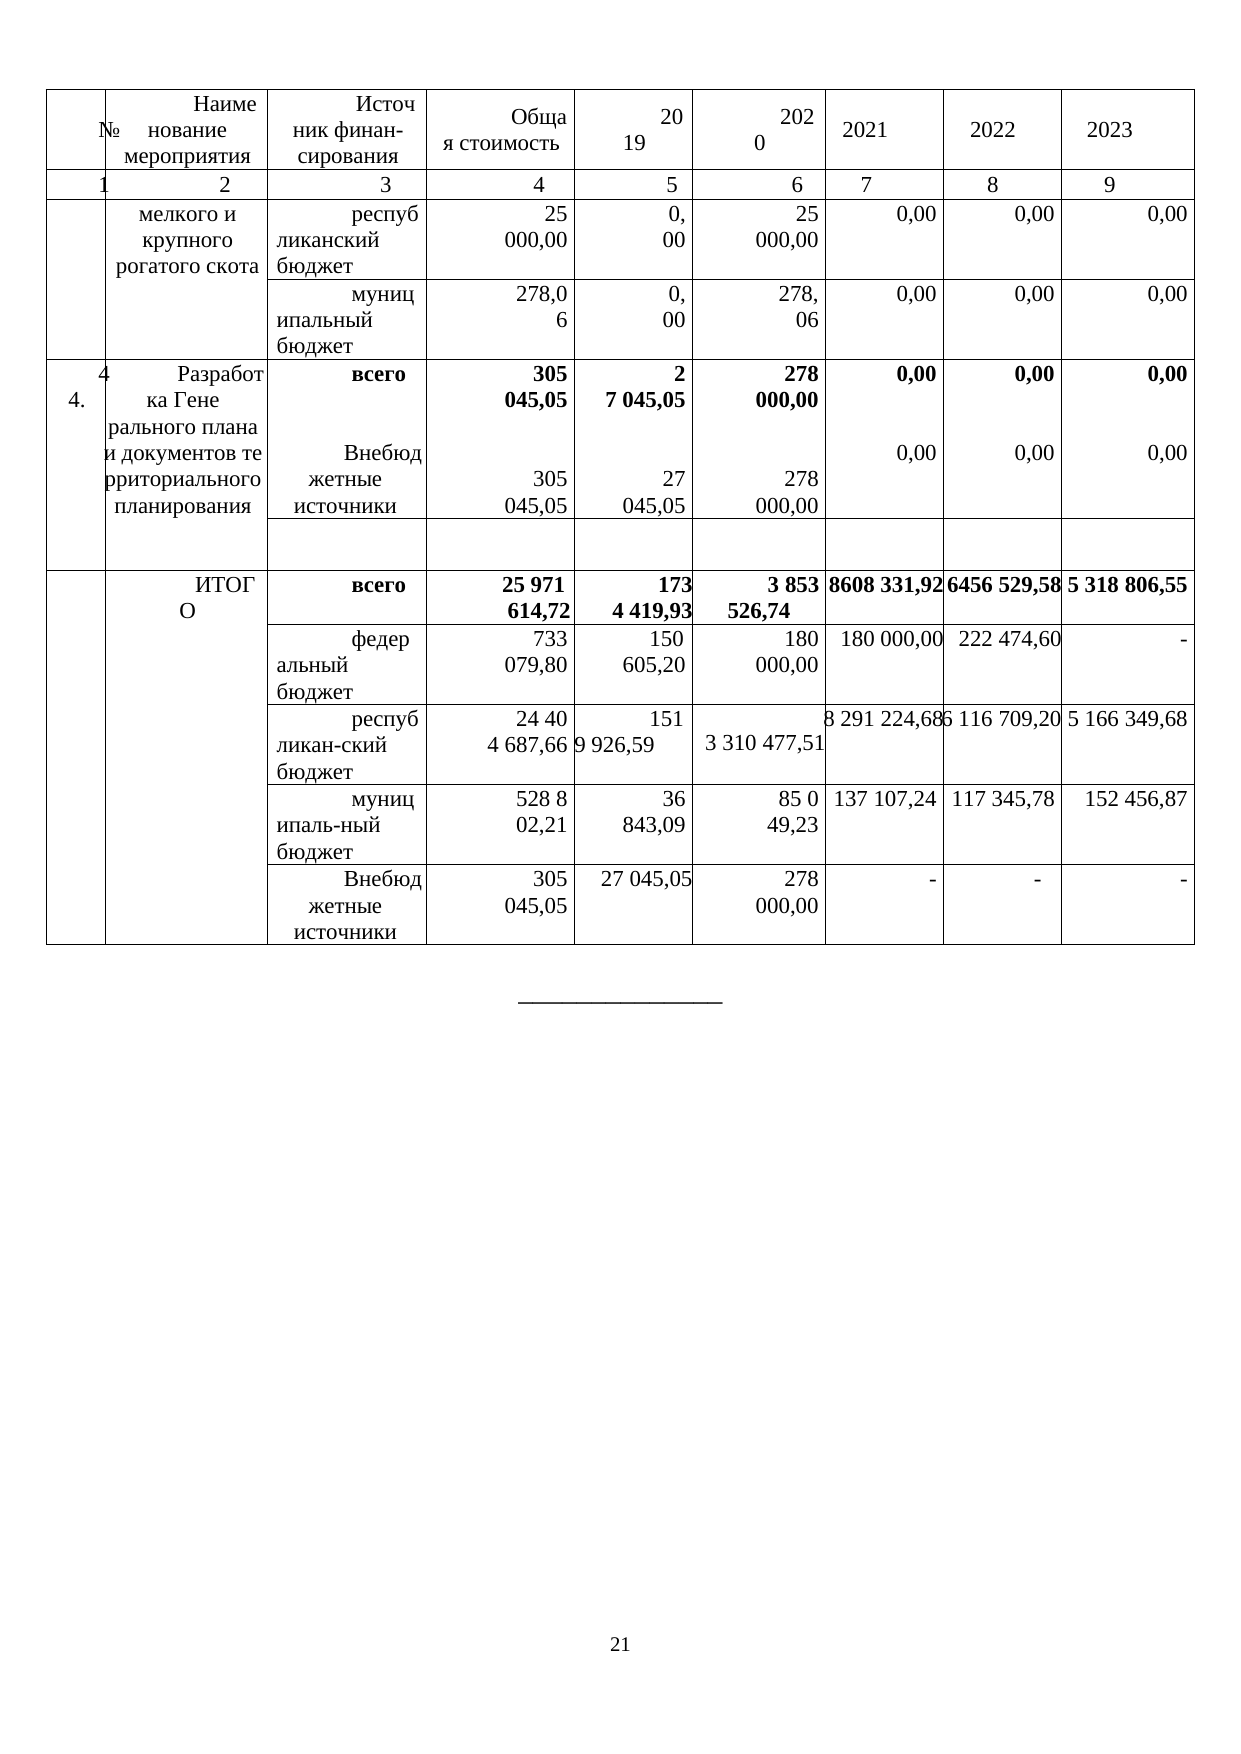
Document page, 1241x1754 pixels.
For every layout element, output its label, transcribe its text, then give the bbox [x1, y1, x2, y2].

table_cell 2 [106, 170, 267, 199]
table_header 2023 [1062, 90, 1194, 169]
table_cell 0,00 [1062, 280, 1194, 359]
table_header 2022 [944, 90, 1061, 169]
table_cell - [944, 865, 1061, 944]
table_cell 222 474,60 [944, 625, 1061, 704]
table_cell 278,06 [427, 280, 574, 359]
table_cell [1062, 519, 1194, 570]
table_cell республиканский бюджет [268, 200, 426, 279]
table_cell 5 166 349,68 [1062, 705, 1194, 784]
table_cell 24 404 687,66 [427, 705, 574, 784]
table_cell 6 116 709,20 [944, 705, 1061, 784]
table_cell 0,00 0,00 [944, 360, 1061, 518]
table_cell [944, 519, 1061, 570]
table_cell 3 [268, 170, 426, 199]
table_cell 1734 419,93 [575, 571, 692, 624]
table_cell 27 045,05 27 045,05 [575, 360, 692, 518]
table_cell 3 853 526,74 [693, 571, 825, 624]
table_cell - [1062, 865, 1194, 944]
table_cell [427, 519, 574, 570]
table_header № [47, 90, 105, 169]
table_cell всего [268, 571, 426, 624]
table_cell 5 318 806,55 [1062, 571, 1194, 624]
table_cell 180 000,00 [826, 625, 943, 704]
table_cell 733 079,80 [427, 625, 574, 704]
table_cell 0,00 [575, 200, 692, 279]
table_cell 25 971 614,72 [427, 571, 574, 624]
table_cell 44. [47, 360, 105, 570]
table_cell 7 [826, 170, 943, 199]
table_cell 0,00 [826, 280, 943, 359]
text ______________ [89, 973, 1152, 1007]
table_cell 5 [575, 170, 692, 199]
table_cell всего Внебюджетные источники [268, 360, 426, 518]
table_cell 305 045,05 [427, 865, 574, 944]
table_cell 0,00 0,00 [826, 360, 943, 518]
table_cell 278 000,00 278 000,00 [693, 360, 825, 518]
table_header Общая стоимость [427, 90, 574, 169]
table_cell Разработка Гене рального плана и документов те рриториального планирования [106, 360, 267, 570]
table_cell 1519 926,59 [575, 705, 692, 784]
table_cell 0,00 [944, 200, 1061, 279]
table_header 2019 [575, 90, 692, 169]
table_cell 278 000,00 [693, 865, 825, 944]
table_cell [575, 519, 692, 570]
table_cell 528 802,21 [427, 785, 574, 864]
table_cell 9 [1062, 170, 1194, 199]
table_cell муниципальный бюджет [268, 280, 426, 359]
table_cell 305 045,05 305 045,05 [427, 360, 574, 518]
table_cell 3 310 477,51 [693, 705, 825, 784]
table_cell - [826, 865, 943, 944]
table_header 2020 [693, 90, 825, 169]
table_cell республикан-ский бюджет [268, 705, 426, 784]
table_cell 6456 529,58 [944, 571, 1061, 624]
table_cell [47, 571, 105, 944]
table_cell 152 456,87 [1062, 785, 1194, 864]
table_cell Внебюджетные источники [268, 865, 426, 944]
table_cell 0,00 [944, 280, 1061, 359]
table_cell 137 107,24 [826, 785, 943, 864]
table_cell [826, 519, 943, 570]
table_cell 8 [944, 170, 1061, 199]
table_cell [693, 519, 825, 570]
table_cell 0,00 [575, 280, 692, 359]
table_cell 0,00 [1062, 200, 1194, 279]
table_cell 4 [427, 170, 574, 199]
table_cell 278,06 [693, 280, 825, 359]
table_cell федеральный бюджет [268, 625, 426, 704]
table_cell 0,00 0,00 [1062, 360, 1194, 518]
table_cell - [1062, 625, 1194, 704]
table_cell муниципаль-ный бюджет [268, 785, 426, 864]
table_cell 36 843,09 [575, 785, 692, 864]
table_cell 8 291 224,68 [826, 705, 943, 784]
table_cell 25 000,00 [693, 200, 825, 279]
table_cell 27 045,05 [575, 865, 692, 944]
table_cell 0,00 [826, 200, 943, 279]
table_cell 8608 331,92 [826, 571, 943, 624]
table_cell 85 049,23 [693, 785, 825, 864]
table_cell 25 000,00 [427, 200, 574, 279]
table_cell 6 [693, 170, 825, 199]
table_cell ИТОГО [106, 571, 267, 944]
table_cell 180 000,00 [693, 625, 825, 704]
table_cell [268, 519, 426, 570]
table_header 2021 [826, 90, 943, 169]
table_cell 117 345,78 [944, 785, 1061, 864]
table_cell 150 605,20 [575, 625, 692, 704]
table_header Наименование мероприятия [106, 90, 267, 169]
table_cell 1 [47, 170, 105, 199]
table_header Источник финан-сирования [268, 90, 426, 169]
